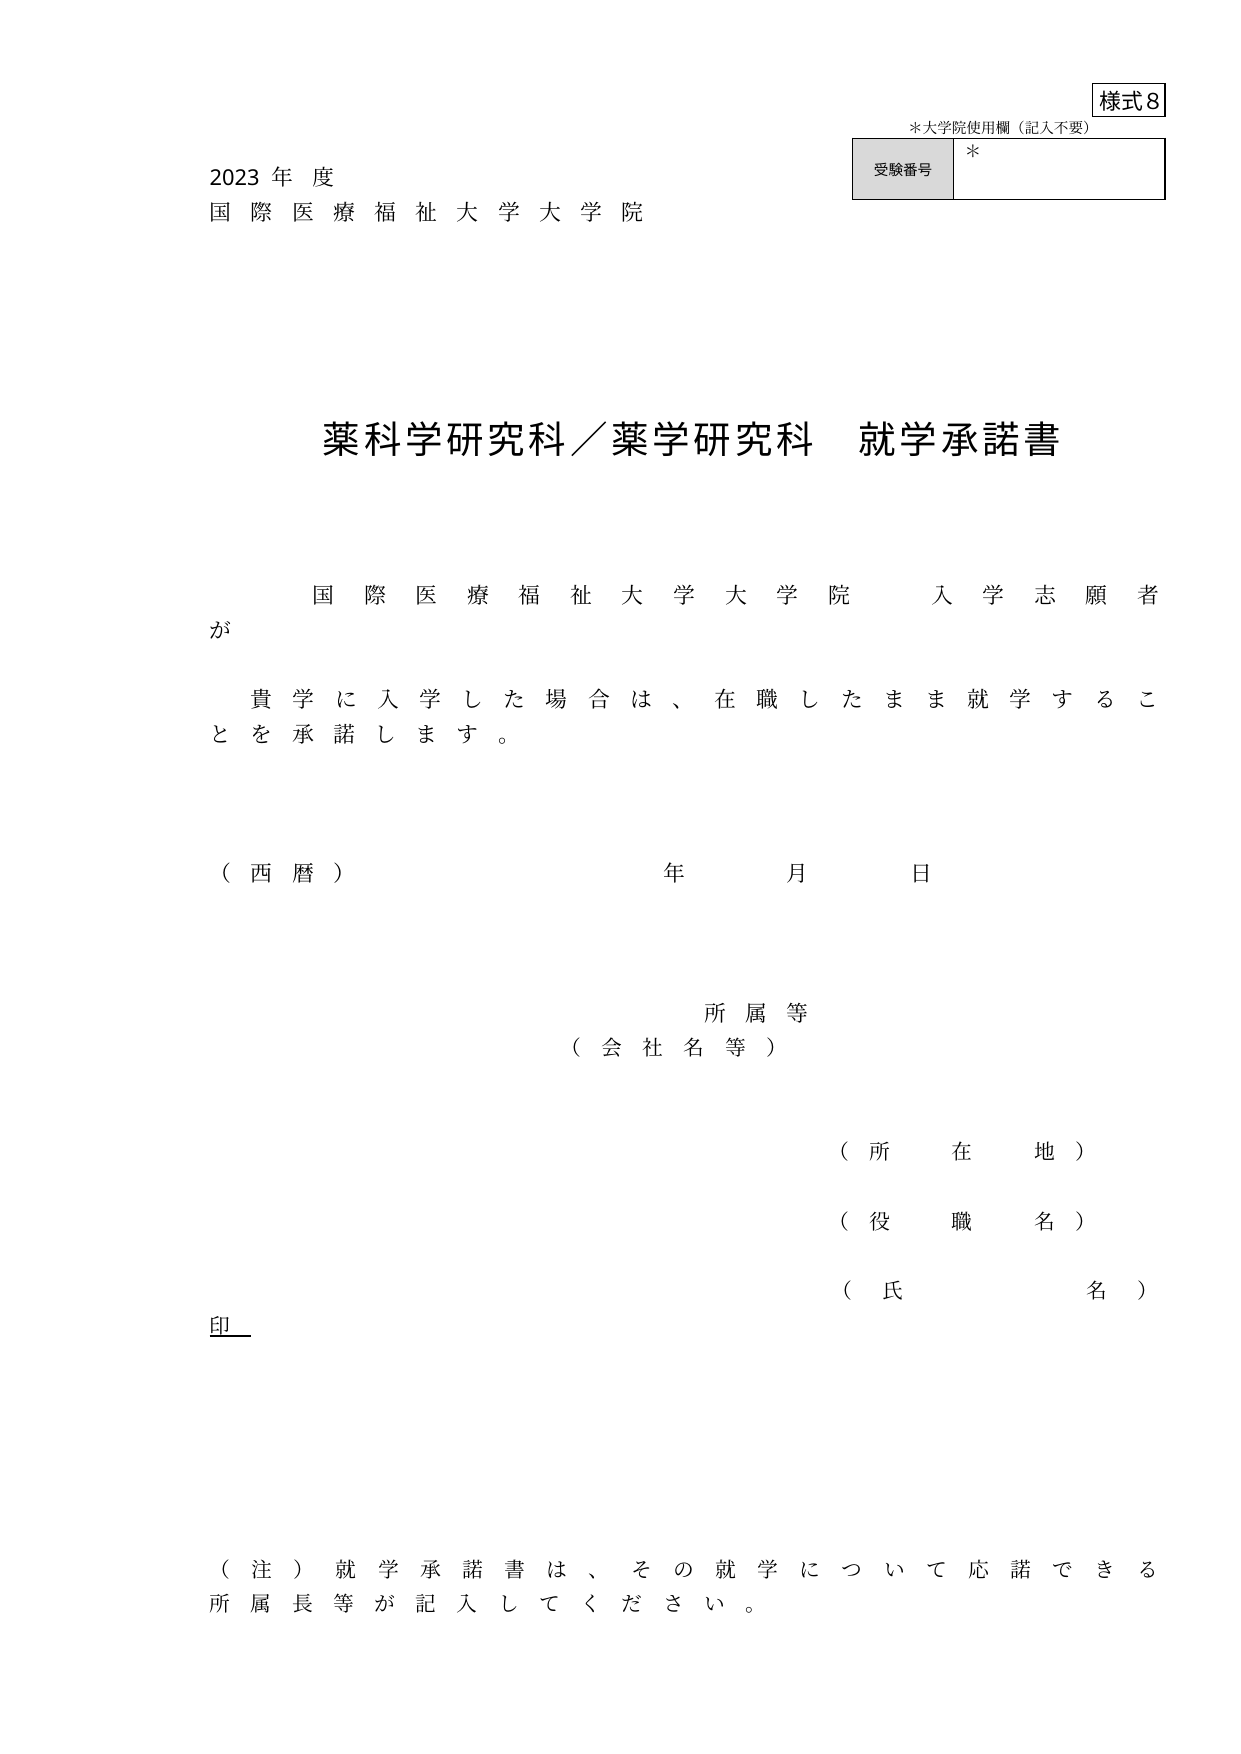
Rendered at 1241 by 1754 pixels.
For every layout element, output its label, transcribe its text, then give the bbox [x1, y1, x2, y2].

text 国際医療福祉大学大学院 入学志願者 が [209, 577, 1179, 646]
text （所 在 地） [209, 1133, 1179, 1168]
text （西暦） 年 月 日 [209, 855, 1179, 890]
text （注）就学承諾書は、その就学について応諾できる所属長等が記入してください。 [209, 1551, 1179, 1620]
text 貴学に入学した場合は、在職したまま就学することを承諾します。 [209, 681, 1179, 751]
text （氏 名） 印 [209, 1272, 1179, 1342]
text （役 職 名） [209, 1203, 1179, 1238]
text 所属等 [209, 994, 1179, 1029]
text 薬科学研究科／薬学研究科 就学承諾書 [209, 403, 1179, 472]
text 2023年度 [209, 159, 840, 194]
text （会社名等） [209, 1029, 1179, 1064]
text 国際医療福祉大学大学院 [209, 194, 840, 229]
